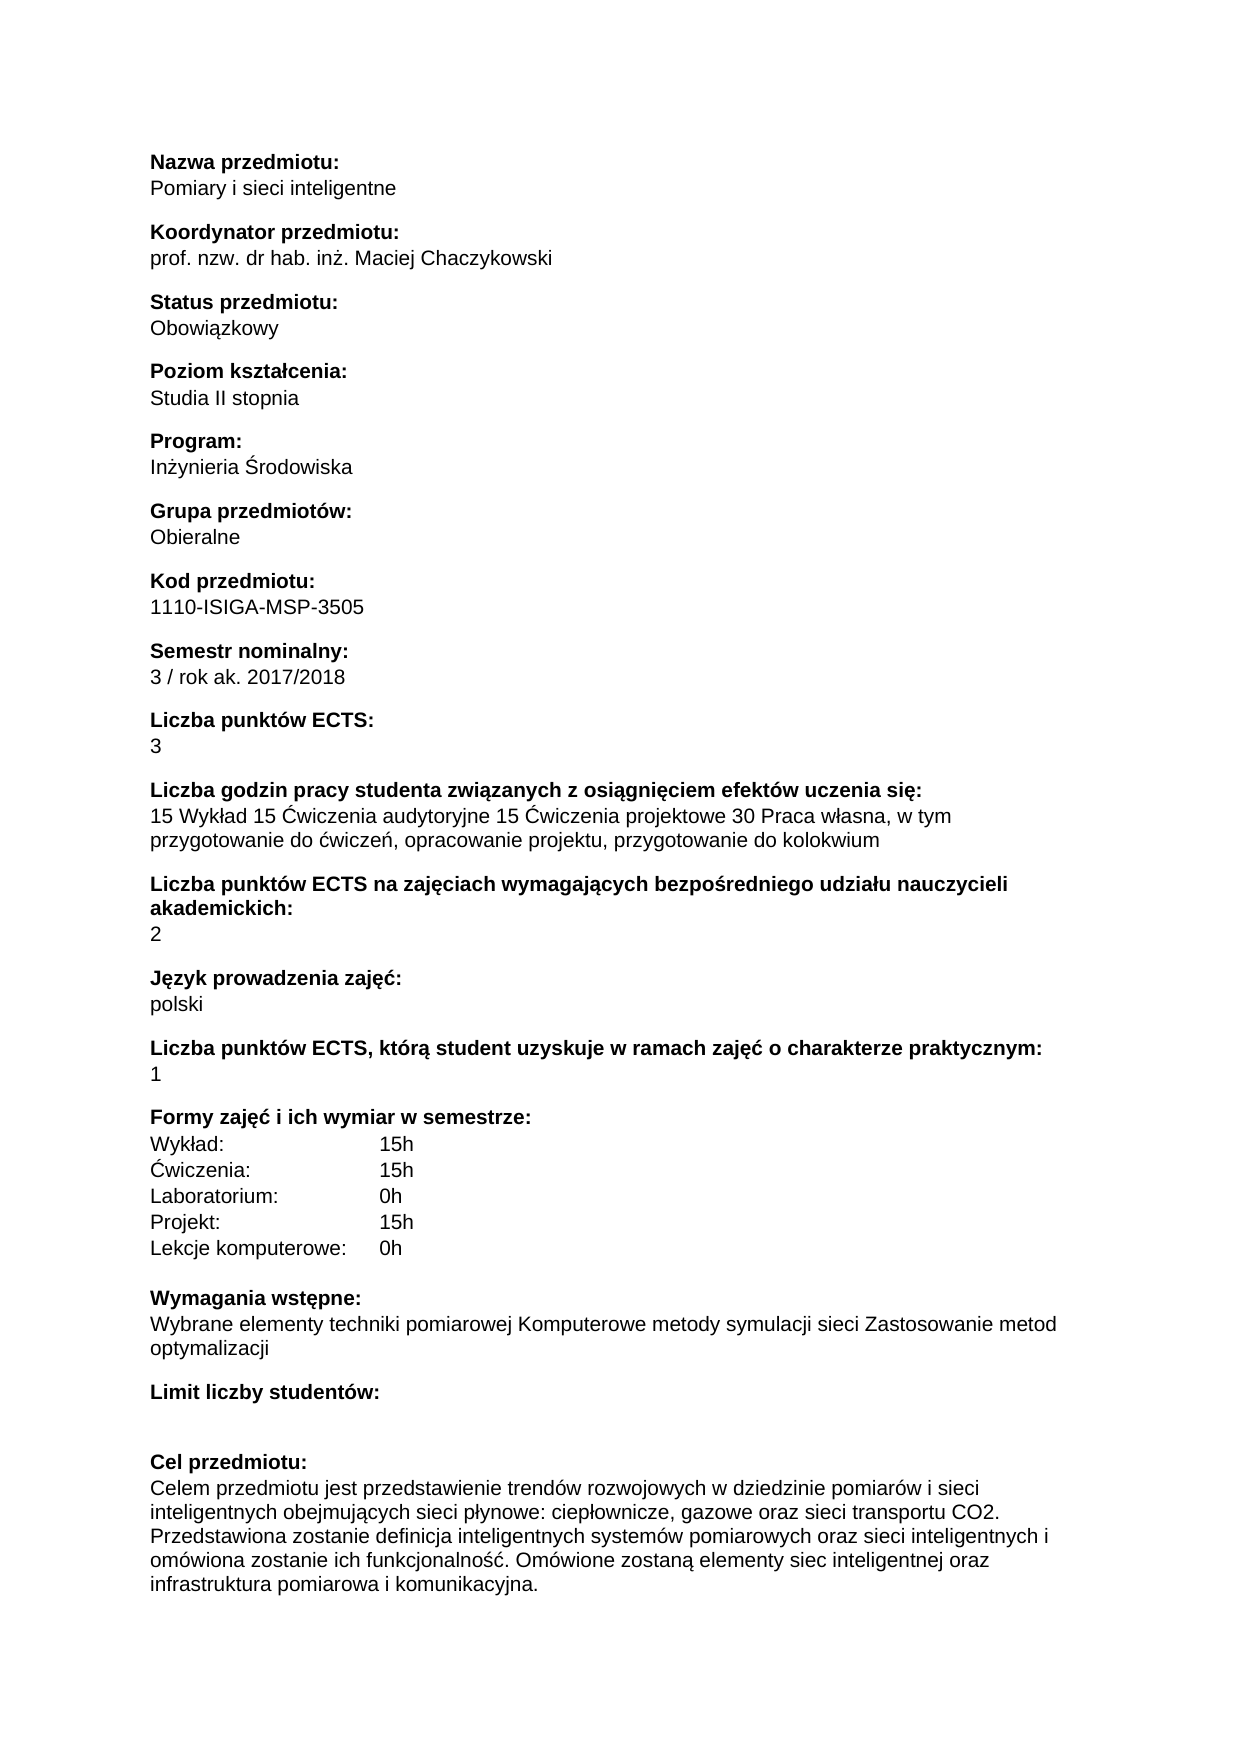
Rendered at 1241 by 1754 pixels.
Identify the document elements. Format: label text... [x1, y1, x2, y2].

text Koordynator przedmiotu: [150, 220, 1090, 244]
text Limit liczby studentów: [150, 1380, 1090, 1404]
table_cell 0h [369, 1182, 597, 1208]
text Poziom kształcenia: [150, 359, 1090, 383]
text Formy zajęć i ich wymiar w semestrze: [150, 1105, 1090, 1129]
table_cell 15h [369, 1208, 597, 1234]
text Liczba godzin pracy studenta związanych z osiągnięciem efektów uczenia się: [150, 778, 1090, 802]
text Semestr nominalny: [150, 638, 1090, 662]
text Cel przedmiotu: [150, 1449, 1090, 1473]
table_cell Projekt: [140, 1210, 367, 1234]
text 15 Wykład 15 Ćwiczenia audytoryjne 15 Ćwiczenia projektowe 30 Praca własna, w tym przygotowanie do ćwiczeń, opracowanie projektu, przygotowanie do kolokwium [150, 804, 1090, 852]
text Liczba punktów ECTS, którą student uzyskuje w ramach zajęć o charakterze praktycznym: [150, 1035, 1090, 1059]
text 3 / rok ak. 2017/2018 [150, 664, 1090, 688]
text prof. nzw. dr hab. inż. Maciej Chaczykowski [150, 246, 1090, 270]
text Studia II stopnia [150, 385, 1090, 409]
text polski [150, 992, 1090, 1016]
table_cell Lekcje komputerowe: [140, 1236, 367, 1260]
text Obowiązkowy [150, 316, 1090, 339]
text Wymagania wstępne: [150, 1286, 1090, 1310]
text 2 [150, 922, 1090, 946]
text Liczba punktów ECTS: [150, 708, 1090, 732]
text Wybrane elementy techniki pomiarowej Komputerowe metody symulacji sieci Zastosowanie metod optymalizacji [150, 1312, 1090, 1360]
text Obieralne [150, 525, 1090, 549]
text Nazwa przedmiotu: [150, 150, 1090, 174]
text Inżynieria Środowiska [150, 455, 1090, 479]
text Liczba punktów ECTS na zajęciach wymagających bezpośredniego udziału nauczycieli akademickich: [150, 872, 1090, 920]
table_header Wykład: [140, 1132, 367, 1156]
text Kod przedmiotu: [150, 569, 1090, 593]
table_header 15h [369, 1132, 597, 1156]
table_cell 15h [369, 1156, 597, 1182]
table_cell Laboratorium: [140, 1184, 367, 1208]
table_cell Ćwiczenia: [140, 1158, 367, 1182]
text Język prowadzenia zajęć: [150, 966, 1090, 989]
text 3 [150, 734, 1090, 758]
text Grupa przedmiotów: [150, 499, 1090, 523]
text Pomiary i sieci inteligentne [150, 176, 1090, 200]
text Status przedmiotu: [150, 289, 1090, 313]
text Celem przedmiotu jest przedstawienie trendów rozwojowych w dziedzinie pomiarów i sieci inteligentnych obejmujących sieci płynowe: ciepłownicze, gazowe oraz sieci transportu CO2. Przedstawiona zostanie definicja inteligentnych systemów pomiarowych oraz sieci inteligentnych i omówiona zostanie ich funkcjonalność. Omówione zostaną elementy siec inteligentnej oraz infrastruktura pomiarowa i komunikacyjna. [150, 1476, 1090, 1595]
text 1 [150, 1061, 1090, 1085]
table_cell 0h [369, 1234, 597, 1260]
text 1110-ISIGA-MSP-3505 [150, 595, 1090, 619]
text Program: [150, 429, 1090, 453]
